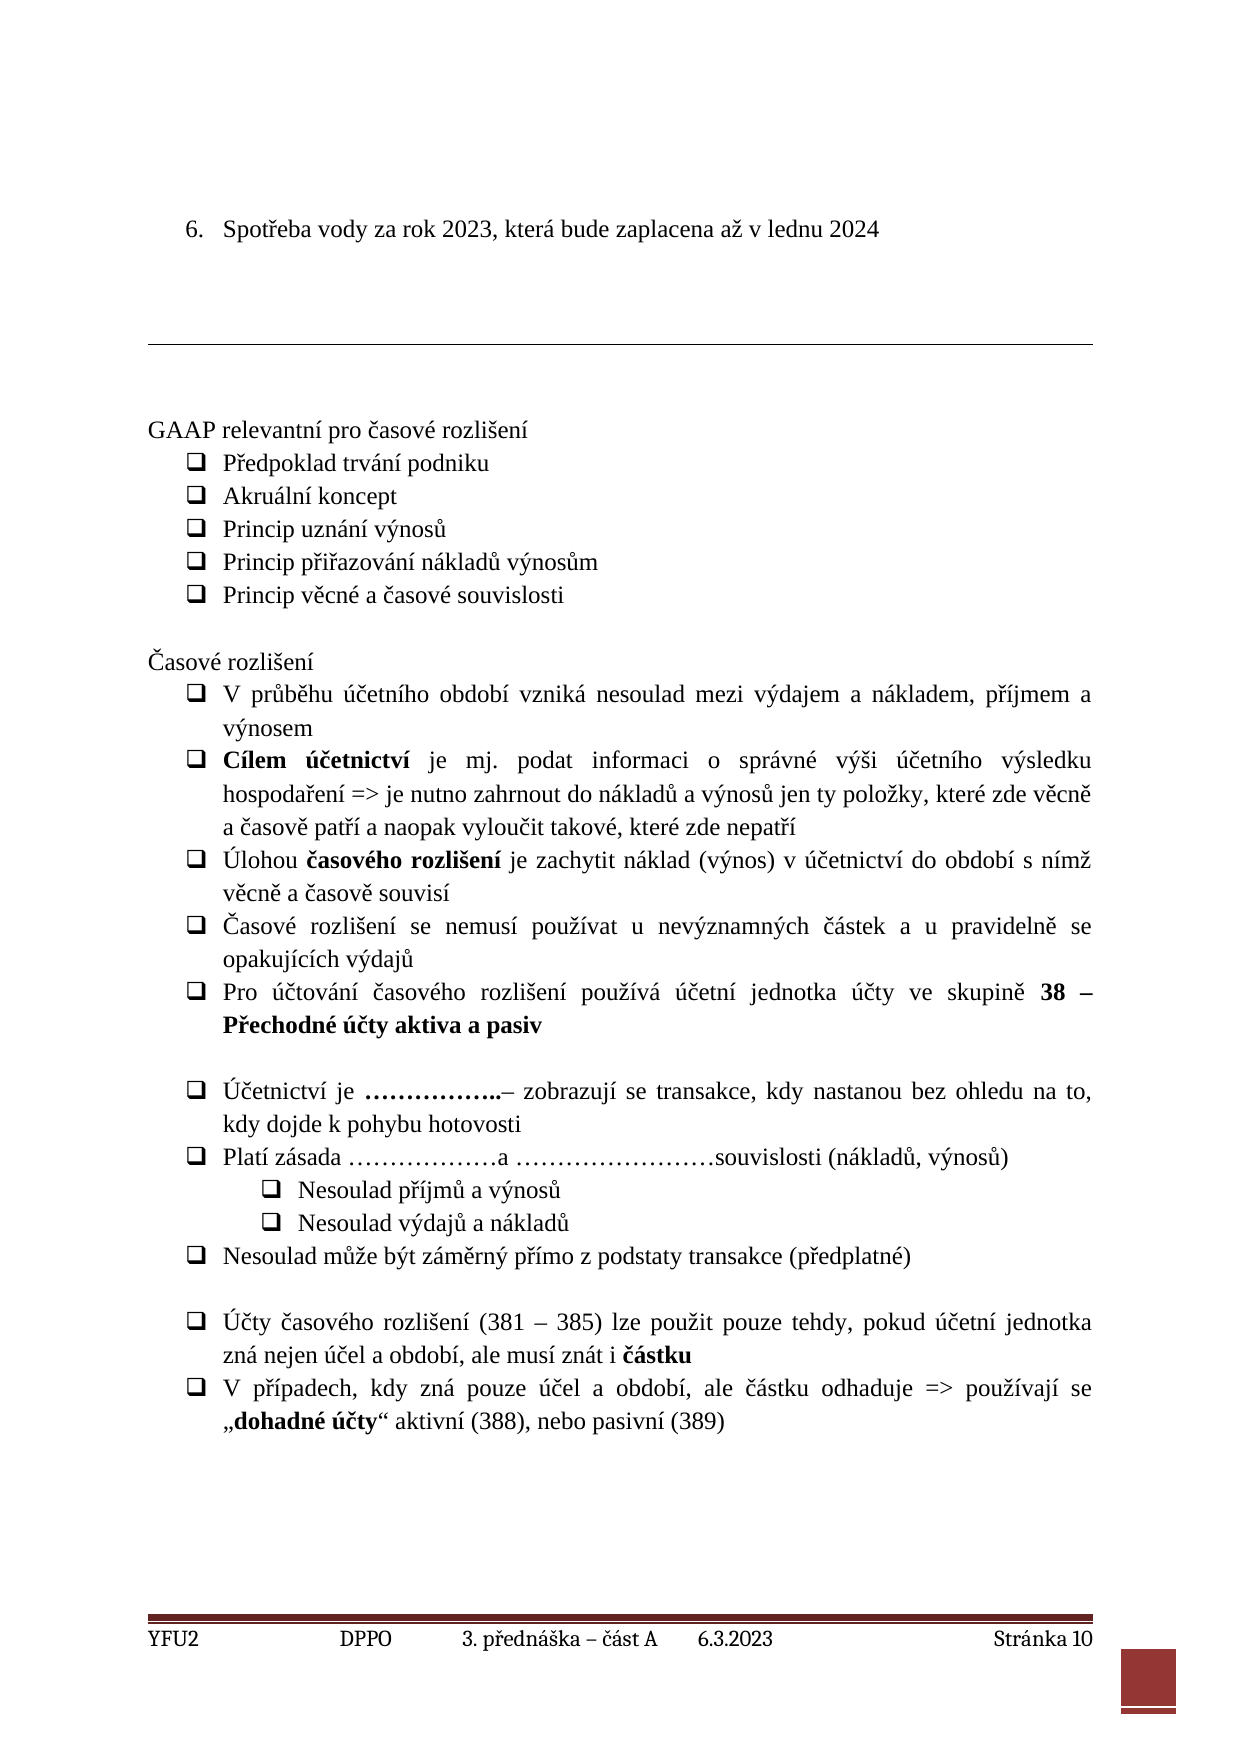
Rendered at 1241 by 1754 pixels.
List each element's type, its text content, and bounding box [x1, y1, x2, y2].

text GAAP relevantní pro časové rozlišení [148, 415, 1093, 444]
list Předpoklad trvání podniku [185, 448, 1093, 477]
list V případech, kdy zná pouze účel a období, ale částku odhaduje => používají se „dohadné účty“ aktivní (388), nebo pasivní (389) [185, 1373, 1093, 1435]
list Nesoulad výdajů a nákladů [260, 1208, 1093, 1237]
list Účty časového rozlišení (381 – 385) lze použit pouze tehdy, pokud účetní jednotka zná nejen účel a období, ale musí znát i částku [185, 1307, 1093, 1369]
text Časové rozlišení [148, 647, 1093, 675]
list Nesoulad příjmů a výnosů [260, 1175, 1093, 1204]
list Princip uznání výnosů [185, 514, 1093, 543]
list Účetnictví je ……………..– zobrazují se transakce, kdy nastanou bez ohledu na to, kdy dojde k pohybu hotovosti [185, 1076, 1093, 1138]
list Princip přiřazování nákladů výnosům [185, 547, 1093, 576]
list Cílem účetnictví je mj. podat informaci o správné výši účetního výsledku hospodaření => je nutno zahrnout do nákladů a výnosů jen ty položky, které zde věcně a časově patří a naopak vyloučit takové, které zde nepatří [185, 746, 1093, 840]
list Platí zásada ………………a ……………………souvislosti (nákladů, výnosů) [185, 1142, 1093, 1171]
list Úlohou časového rozlišení je zachytit náklad (výnos) v účetnictví do období s nímž věcně a časově souvisí [185, 845, 1093, 906]
list V průběhu účetního období vzniká nesoulad mezi výdajem a nákladem, příjmem a výnosem [185, 679, 1093, 741]
list Pro účtování časového rozlišení používá účetní jednotka účty ve skupině 38 – Přechodné účty aktiva a pasiv [185, 977, 1093, 1038]
list Nesoulad může být záměrný přímo z podstaty transakce (předplatné) [185, 1241, 1093, 1270]
list Spotřeba vody za rok 2023, která bude zaplacena až v lednu 2024 [185, 214, 1093, 242]
list Princip věcné a časové souvislosti [185, 581, 1093, 609]
list Časové rozlišení se nemusí používat u nevýznamných částek a u pravidelně se opakujících výdajů [185, 911, 1093, 972]
list Akruální koncept [185, 481, 1093, 510]
